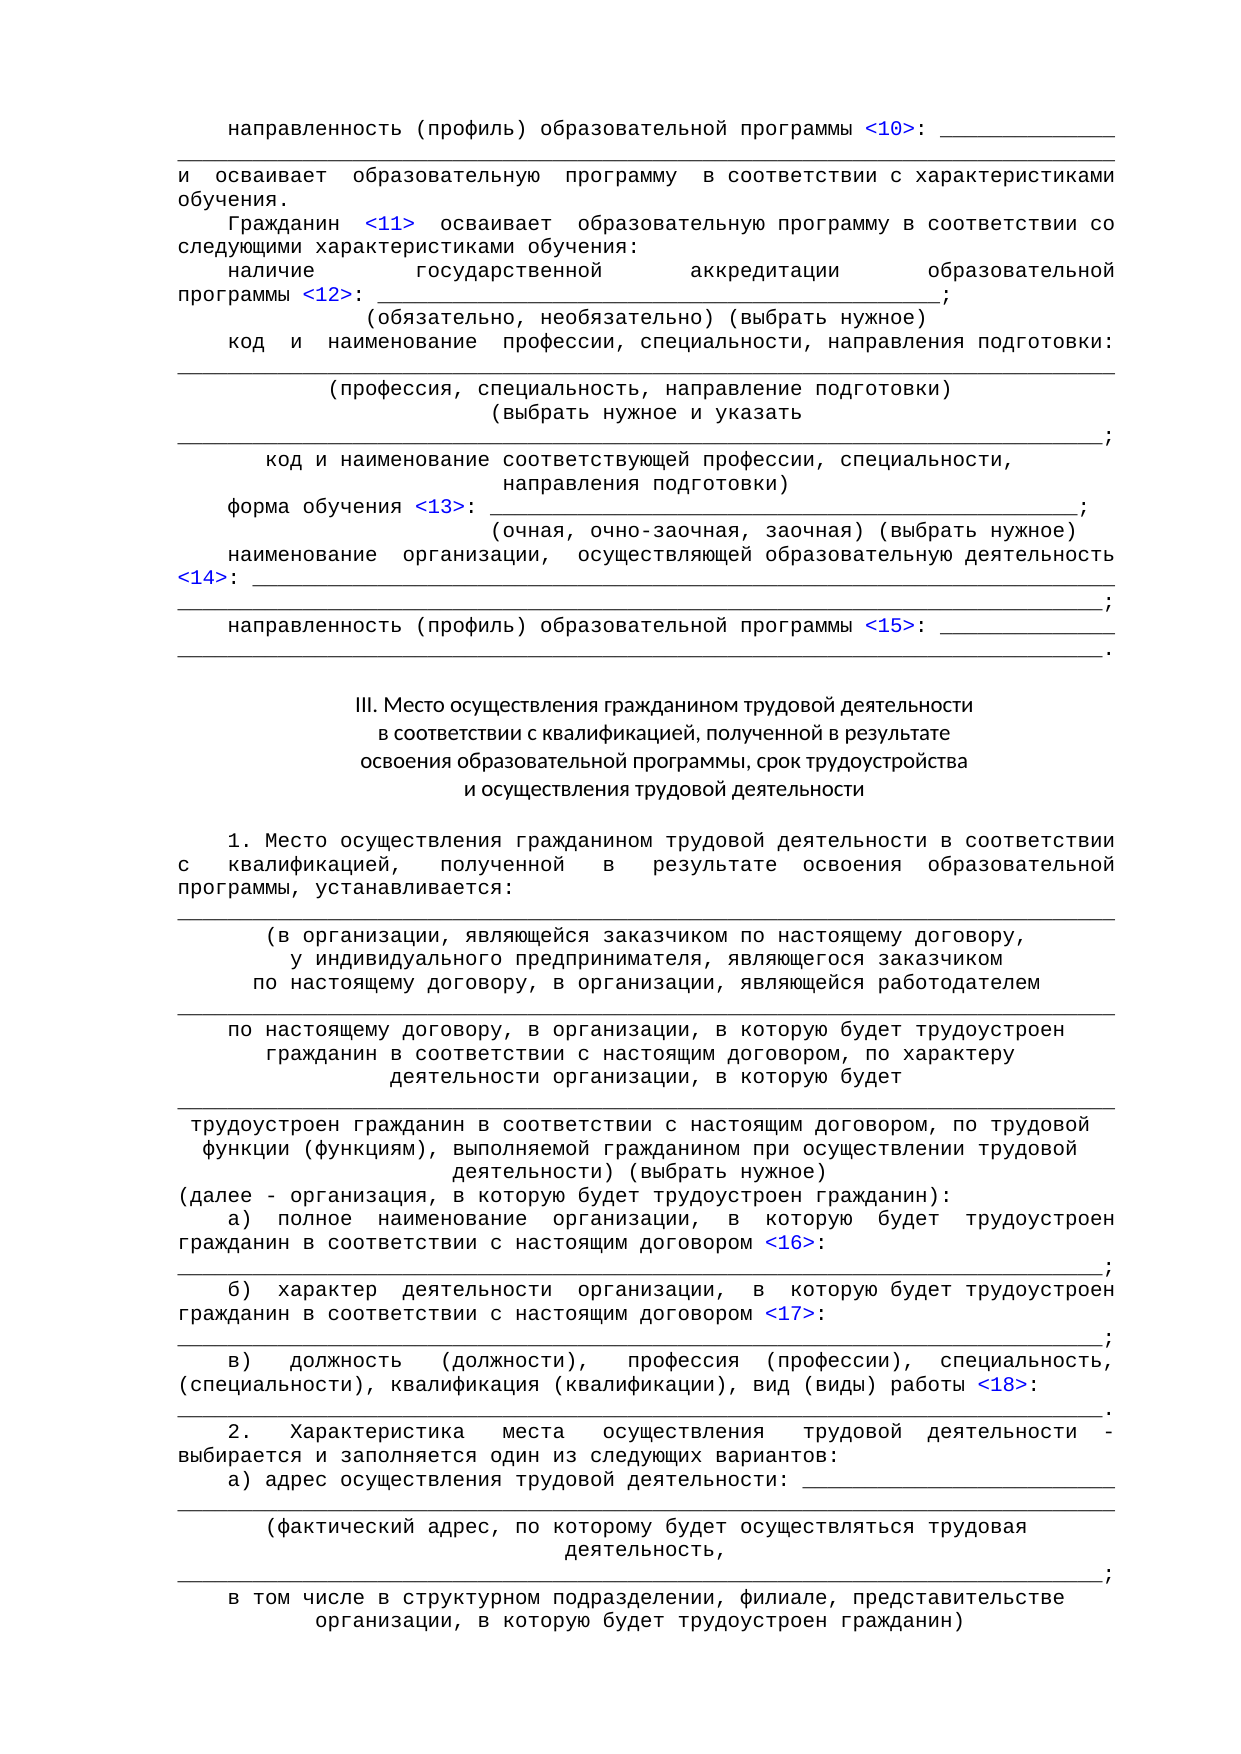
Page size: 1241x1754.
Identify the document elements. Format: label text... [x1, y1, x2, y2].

text (фактический адрес, по которому будет осуществляться трудовая [177, 1516, 1152, 1539]
text б) характер деятельности организации, в которую будет трудоустроен [177, 1279, 1152, 1303]
text __________________________________________________________________________. [177, 1398, 1152, 1421]
text код и наименование соответствующей профессии, специальности, [177, 449, 1152, 473]
text направленность (профиль) образовательной программы <10>: ______________ [177, 118, 1152, 142]
text __________________________________________________________________________; [177, 1256, 1152, 1279]
text 1. Место осуществления гражданином трудовой деятельности в соответствии [177, 830, 1152, 854]
text гражданин в соответствии с настоящим договором <17>: [177, 1303, 1152, 1327]
text __________________________________________________________________________; [177, 1327, 1152, 1350]
text по настоящему договору, в организации, являющейся работодателем [177, 972, 1152, 996]
text обучения. [177, 189, 1152, 213]
text Гражданин <11> осваивает образовательную программу в соответствии со [177, 213, 1152, 236]
text ___________________________________________________________________________ [177, 1492, 1152, 1516]
text ___________________________________________________________________________ [177, 142, 1152, 165]
text выбирается и заполняется один из следующих вариантов: [177, 1445, 1152, 1468]
text по настоящему договору, в организации, в которую будет трудоустроен [177, 1019, 1152, 1043]
text __________________________________________________________________________; [177, 1563, 1152, 1587]
text ___________________________________________________________________________ [177, 996, 1152, 1019]
text код и наименование профессии, специальности, направления подготовки: [177, 331, 1152, 354]
text освоения образовательной программы, срок трудоустройства [177, 746, 1152, 774]
text гражданин в соответствии с настоящим договором <16>: [177, 1232, 1152, 1256]
text <14>: _____________________________________________________________________ [177, 567, 1152, 591]
text трудоустроен гражданин в соответствии с настоящим договором, по трудовой [177, 1114, 1152, 1137]
text __________________________________________________________________________; [177, 426, 1152, 449]
text форма обучения <13>: _______________________________________________; [177, 496, 1152, 520]
text (очная, очно-заочная, заочная) (выбрать нужное) [177, 520, 1152, 544]
text в том числе в структурном подразделении, филиале, представительстве [177, 1587, 1152, 1610]
text (обязательно, необязательно) (выбрать нужное) [177, 307, 1152, 331]
text наличие государственной аккредитации образовательной [177, 260, 1152, 284]
text программы <12>: _____________________________________________; [177, 284, 1152, 307]
text наименование организации, осуществляющей образовательную деятельность [177, 544, 1152, 567]
text направления подготовки) [177, 473, 1152, 496]
text деятельности организации, в которую будет [177, 1067, 1152, 1090]
text организации, в которую будет трудоустроен гражданин) [177, 1610, 1152, 1634]
text в соответствии с квалификацией, полученной в результате [177, 718, 1152, 746]
text у индивидуального предпринимателя, являющегося заказчиком [177, 948, 1152, 972]
text 2. Характеристика места осуществления трудовой деятельности - [177, 1421, 1152, 1445]
text ___________________________________________________________________________ [177, 901, 1152, 925]
text направленность (профиль) образовательной программы <15>: ______________ [177, 615, 1152, 638]
text ___________________________________________________________________________ [177, 354, 1152, 378]
text (в организации, являющейся заказчиком по настоящему договору, [177, 925, 1152, 948]
text и осуществления трудовой деятельности [177, 774, 1152, 802]
text III. Место осуществления гражданином трудовой деятельности [177, 690, 1152, 718]
text деятельность, [177, 1539, 1152, 1563]
text (далее - организация, в которую будет трудоустроен гражданин): [177, 1185, 1152, 1208]
text __________________________________________________________________________. [177, 638, 1152, 662]
text программы, устанавливается: [177, 877, 1152, 901]
text гражданин в соответствии с настоящим договором, по характеру [177, 1043, 1152, 1067]
text а) адрес осуществления трудовой деятельности: _________________________ [177, 1468, 1152, 1492]
text деятельности) (выбрать нужное) [177, 1161, 1152, 1185]
text а) полное наименование организации, в которую будет трудоустроен [177, 1208, 1152, 1232]
text (профессия, специальность, направление подготовки) [177, 378, 1152, 402]
text (специальности), квалификация (квалификации), вид (виды) работы <18>: [177, 1374, 1152, 1398]
text с квалификацией, полученной в результате освоения образовательной [177, 854, 1152, 877]
text и осваивает образовательную программу в соответствии с характеристиками [177, 165, 1152, 189]
text __________________________________________________________________________; [177, 591, 1152, 615]
text (выбрать нужное и указать [177, 402, 1152, 426]
text в) должность (должности), профессия (профессии), специальность, [177, 1350, 1152, 1374]
text функции (функциям), выполняемой гражданином при осуществлении трудовой [177, 1137, 1152, 1161]
text ___________________________________________________________________________ [177, 1090, 1152, 1114]
text следующими характеристиками обучения: [177, 236, 1152, 260]
